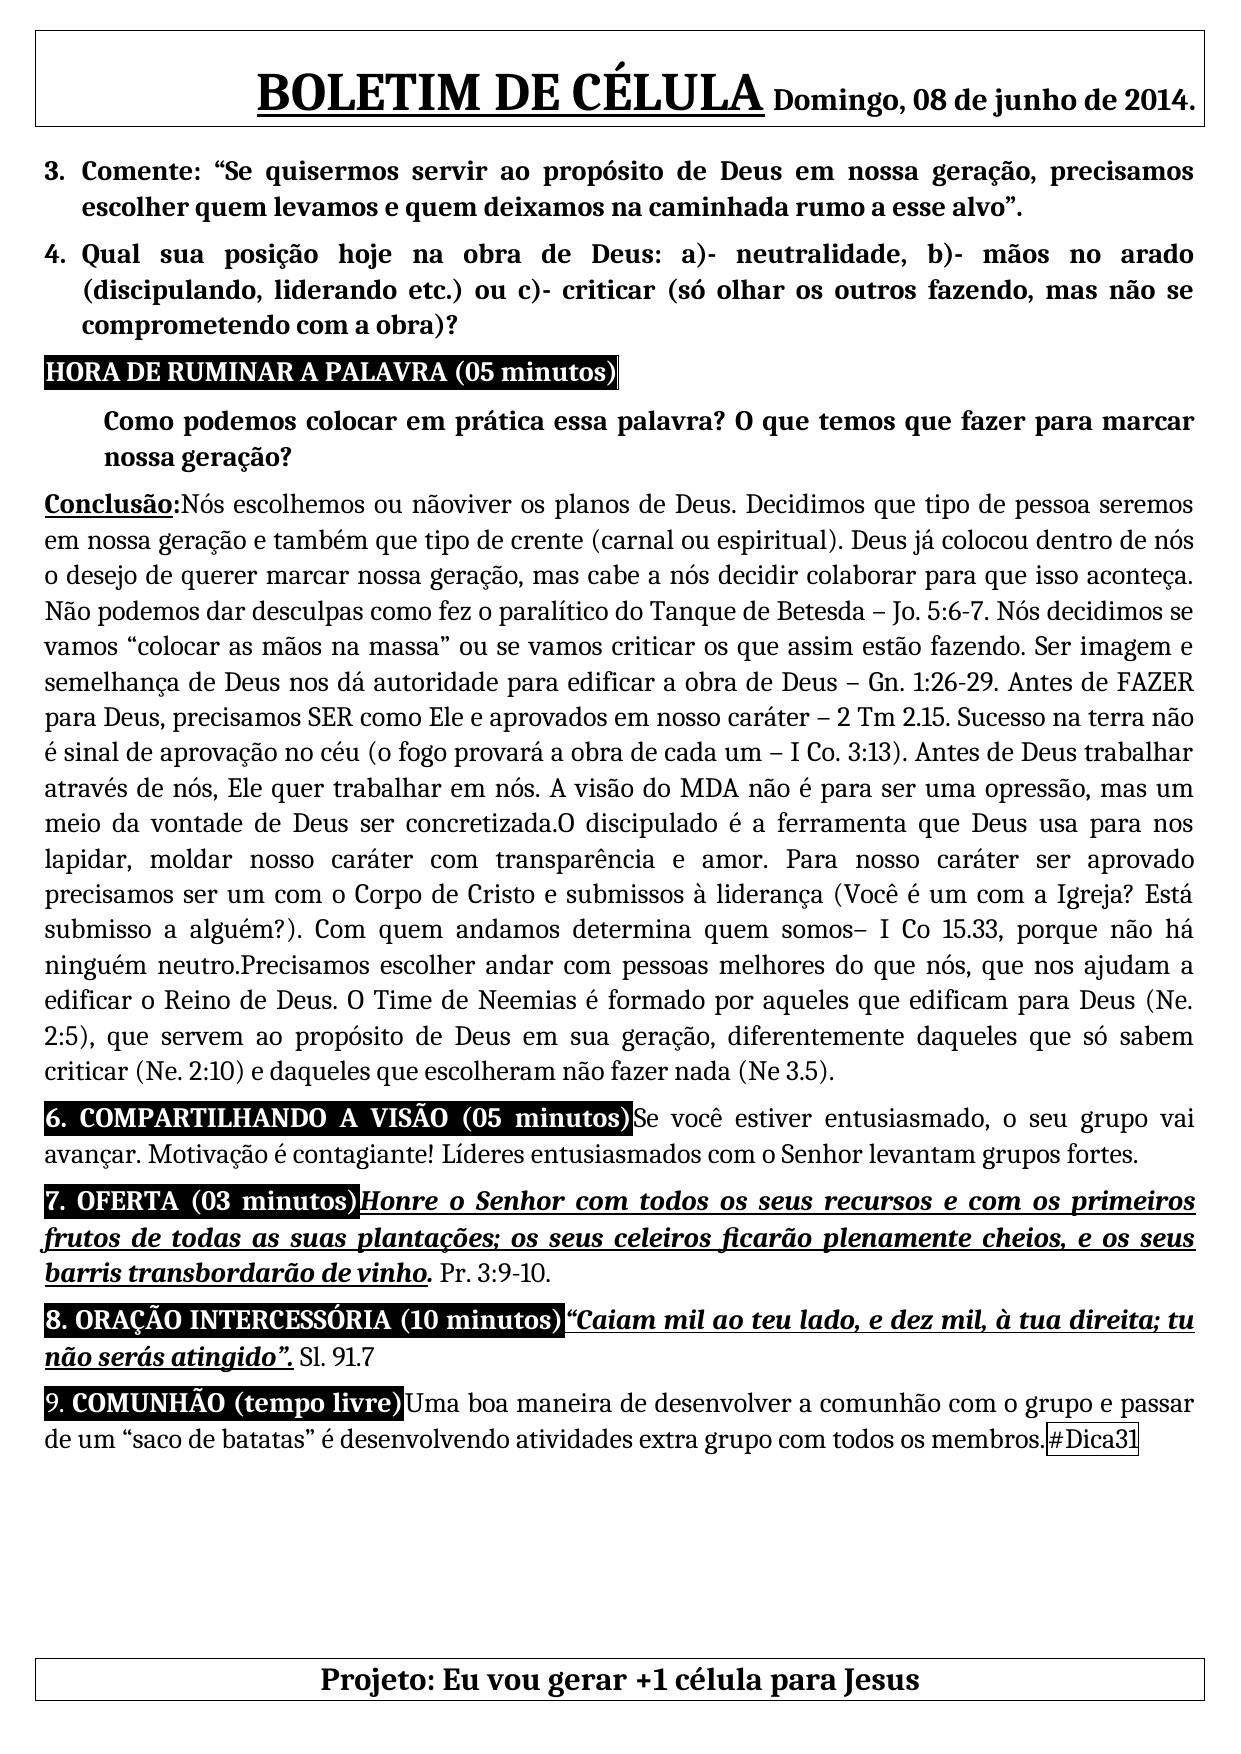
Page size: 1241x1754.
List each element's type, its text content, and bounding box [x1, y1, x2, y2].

subtitle 7. OFERTA (03 minutos)Honre o Senhor com todos os seus recursos e com os primeiros frutos de todas as suas plantações; os seus celeiros ficarão plenamente cheios, e os seus barris transbordarão de vinho. Pr. 3:9-10. [44, 1215, 1196, 1249]
text Como podemos colocar em prática essa palavra? O que temos que fazer para marcar nossa geração? [103, 402, 1196, 473]
text Conclusão:Nós escolhemos ou nãoviver os planos de Deus. Decidimos que tipo de pessoa seremos em nossa geração e também que tipo de crente (carnal ou espiritual). Deus já colocou dentro de nós o desejo de querer marcar nossa geração, mas cabe a nós decidir colaborar para que isso aconteça. Não podemos dar desculpas como fez o paralítico do Tanque de Betesda – Jo. 5:6-7. Nós decidimos se vamos “colocar as mãos na massa” ou se vamos criticar os que assim estão fazendo. Ser imagem e semelhança de Deus nos dá autoridade para edificar a obra de Deus – Gn. 1:26-29. Antes de FAZER para Deus, precisamos SER como Ele e aprovados em nosso caráter – 2 Tm 2.15. Sucesso na terra não é sinal de aprovação no céu (o fogo provará a obra de cada um – I Co. 3:13). Antes de Deus trabalhar através de nós, Ele quer trabalhar em nós. A visão do MDA não é para ser uma opressão, mas um meio da vontade de Deus ser concretizada.O discipulado é a ferramenta que Deus usa para nos lapidar, moldar nosso caráter com transparência e amor. Para nosso caráter ser aprovado precisamos ser um com o Corpo de Cristo e submissos à liderança (Você é um com a Igreja? Está submisso a alguém?). Com quem andamos determina quem somos– I Co 15.33, porque não há ninguém neutro.Precisamos escolher andar com pessoas melhores do que nós, que nos ajudam a edificar o Reino de Deus. O Time de Neemias é formado por aqueles que edificam para Deus (Ne. 2:5), que servem ao propósito de Deus em sua geração, diferentemente daqueles que só sabem criticar (Ne. 2:10) e daqueles que escolheram não fazer nada (Ne 3.5). [44, 486, 1196, 1088]
list Comente: “Se quisermos servir ao propósito de Deus em nossa geração, precisamos escolher quem levamos e quem deixamos na caminhada rumo a esse alvo”. [44, 152, 1196, 223]
text 9. COMUNHÃO (tempo livre)Uma boa maneira de desenvolver a comunhão com o grupo e passar de um “saco de batatas” é desenvolvendo atividades extra grupo com todos os membros.#Dica31 [44, 1386, 1196, 1456]
subtitle 7. OFERTA (03 minutos)Honre o Senhor com todos os seus recursos e com os primeiros frutos de todas as suas plantações; os seus celeiros ficarão plenamente cheios, e os seus barris transbordarão de vinho. Pr. 3:9-10. [44, 1251, 1196, 1290]
list Qual sua posição hoje na obra de Deus: a)- neutralidade, b)- mãos no arado (discipulando, liderando etc.) ou c)- criticar (só olhar os outros fazendo, mas não se comprometendo com a obra)? [44, 236, 1196, 342]
text HORA DE RUMINAR A PALAVRA (05 minutos) [44, 354, 1196, 390]
subtitle 7. OFERTA (03 minutos)Honre o Senhor com todos os seus recursos e com os primeiros frutos de todas as suas plantações; os seus celeiros ficarão plenamente cheios, e os seus barris transbordarão de vinho. Pr. 3:9-10. [44, 1183, 1196, 1213]
text 8. ORAÇÃO INTERCESSÓRIA (10 minutos)“Caiam mil ao teu lado, e dez mil, à tua direita; tu não serás atingido”. Sl. 91.7 [44, 1302, 1196, 1373]
subtitle 6. COMPARTILHANDO A VISÃO (05 minutos)Se você estiver entusiasmado, o seu grupo vai avançar. Motivação é contagiante! Líderes entusiasmados com o Senhor levantam grupos fortes. [44, 1126, 1196, 1171]
